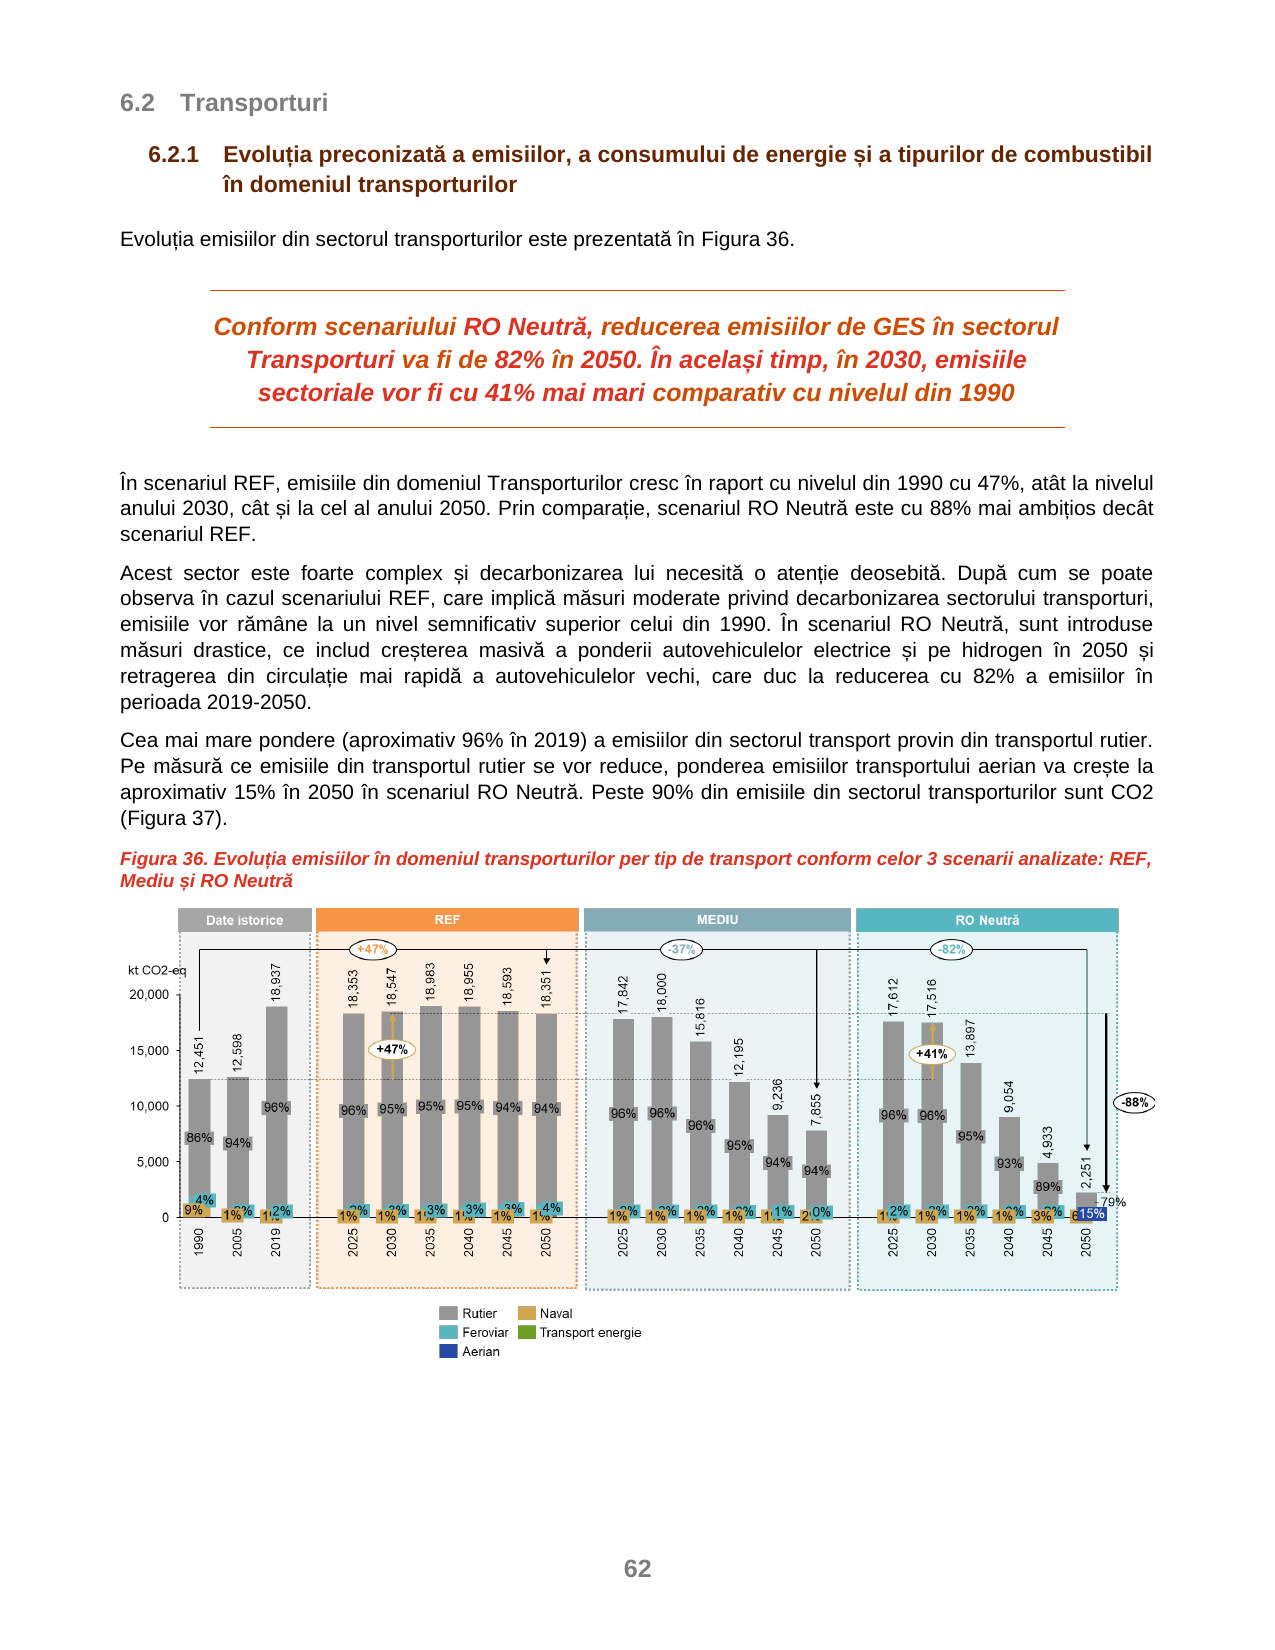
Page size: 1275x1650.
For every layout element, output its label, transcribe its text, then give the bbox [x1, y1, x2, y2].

text Acest sector este foarte complex și decarbonizarea lui necesită o atenție deosebită. După cum se poate observa în cazul scenariului REF, care implică măsuri moderate privind decarbonizarea sectorului transporturi, emisiile vor rămâne la un nivel semnificativ superior celui din 1990. În scenariul RO Neutră, sunt introduse măsuri drastice, ce includ creșterea masivă a ponderii autovehiculelor electrice și pe hidrogen în 2050 și retragerea din circulație mai rapidă a autovehiculelor vechi, care duc la reducerea cu 82% a emisiilor în perioada 2019-2050. [120, 560, 1155, 713]
subtitle Evoluția preconizată a emisiilor, a consumului de energie și a tipurilor de combustibil în domeniul transporturilor [148, 141, 1155, 198]
text Cea mai mare pondere (aproximativ 96% în 2019) a emisiilor din sectorul transport provin din transportul rutier. Pe măsură ce emisiile din transportul rutier se vor reduce, ponderea emisiilor transportului aerian va crește la aproximativ 15% în 2050 în scenariul RO Neutră. Peste 90% din emisiile din sectorul transporturilor sunt CO2 (Figura 37). [120, 728, 1155, 829]
picture [120, 907, 1155, 1366]
text Evoluția emisiilor din sectorul transporturilor este prezentată în Figura 36. [120, 227, 1155, 251]
subtitle Transporturi [120, 87, 1155, 116]
text În scenariul REF, emisiile din domeniul Transporturilor cresc în raport cu nivelul din 1990 cu 47%, atât la nivelul anului 2030, cât și la cel al anului 2050. Prin comparație, scenariul RO Neutră este cu 88% mai ambițios decât scenariul REF. [120, 470, 1155, 546]
text Conform scenariului RO Neutră, reducerea emisiilor de GES în sectorul Transporturi va fi de 82% în 2050. În același timp, în 2030, emisiile sectoriale vor fi cu 41% mai mari comparativ cu nivelul din 1990 [210, 291, 1065, 427]
text Figura 36. Evoluția emisiilor în domeniul transporturilor per tip de transport conform celor 3 scenarii analizate: REF, Mediu și RO Neutră [120, 848, 1155, 891]
